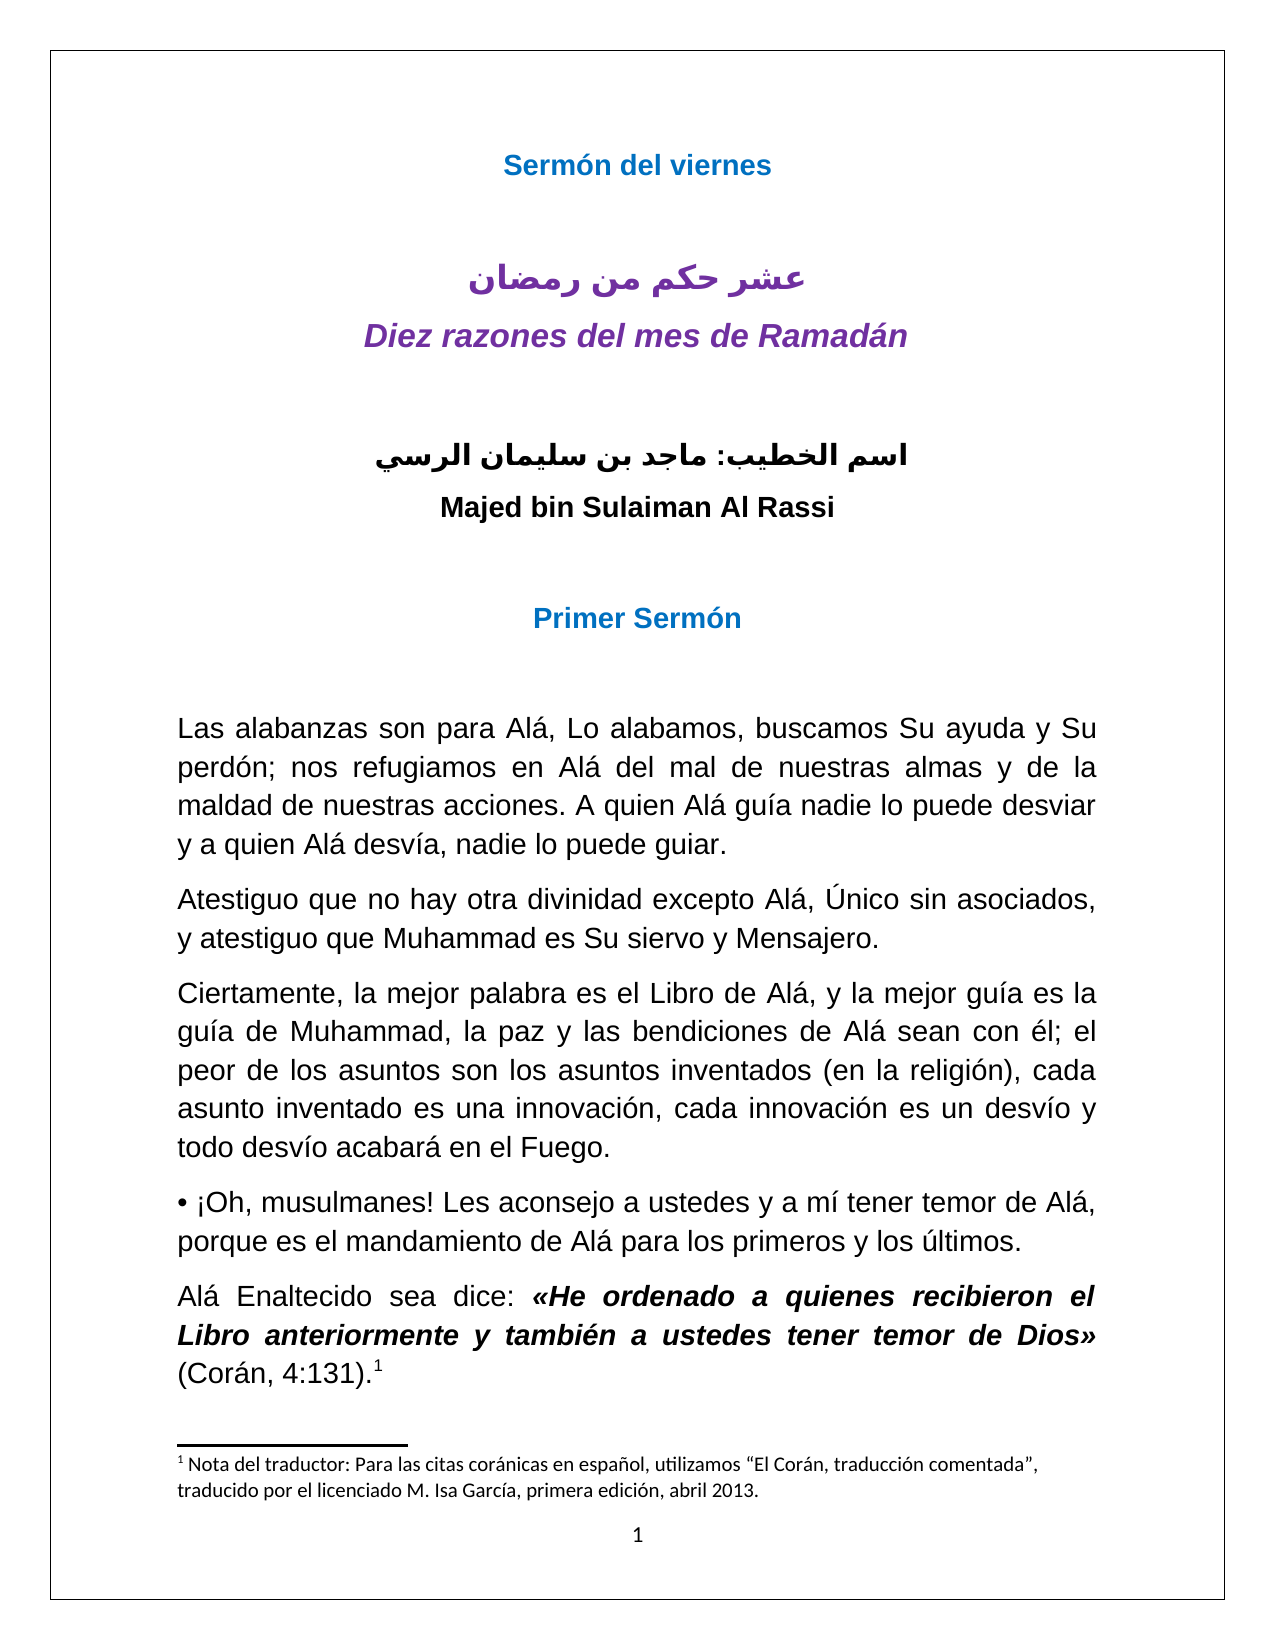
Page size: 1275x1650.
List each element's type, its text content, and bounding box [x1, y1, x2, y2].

text Ciertamente, la mejor palabra es el Libro de Alá, y la mejor guía es la guía de Muhammad, la paz y las bendiciones de Alá sean con él; el peor de los asuntos son los asuntos inventados (en la religión), cada asunto inventado es una innovación, cada innovación es un desvío y todo desvío acabará en el Fuego. [177, 976, 1098, 1164]
text عشر حكم من رمضان [177, 258, 1098, 296]
text اسم الخطيب: ماجد بن سليمان الرسي [177, 438, 1098, 471]
text Alá Enaltecido sea dice: «He ordenado a quienes recibieron el Libro anteriormente y también a ustedes tener temor de Dios» (Corán, 4:131). [177, 1279, 1098, 1390]
text Majed bin Sulaiman Al Rassi [177, 491, 1098, 524]
text Sermón del viernes [177, 147, 1098, 181]
text • ¡Oh, musulmanes! Les aconsejo a ustedes y a mí tener temor de Alá, porque es el mandamiento de Alá para los primeros y los últimos. [177, 1185, 1098, 1257]
text Atestiguo que no hay otra divinidad excepto Alá, Único sin asociados, y atestiguo que Muhammad es Su siervo y Mensajero. [177, 882, 1098, 954]
text Diez razones del mes de Ramadán [177, 316, 1098, 354]
text Primer Sermón [177, 601, 1098, 634]
text Las alabanzas son para Alá, Lo alabamos, buscamos Su ayuda y Su perdón; nos refugiamos en Alá del mal de nuestras almas y de la maldad de nuestras acciones. A quien Alá guía nadie lo puede desviar y a quien Alá desvía, nadie lo puede guiar. [177, 711, 1098, 861]
